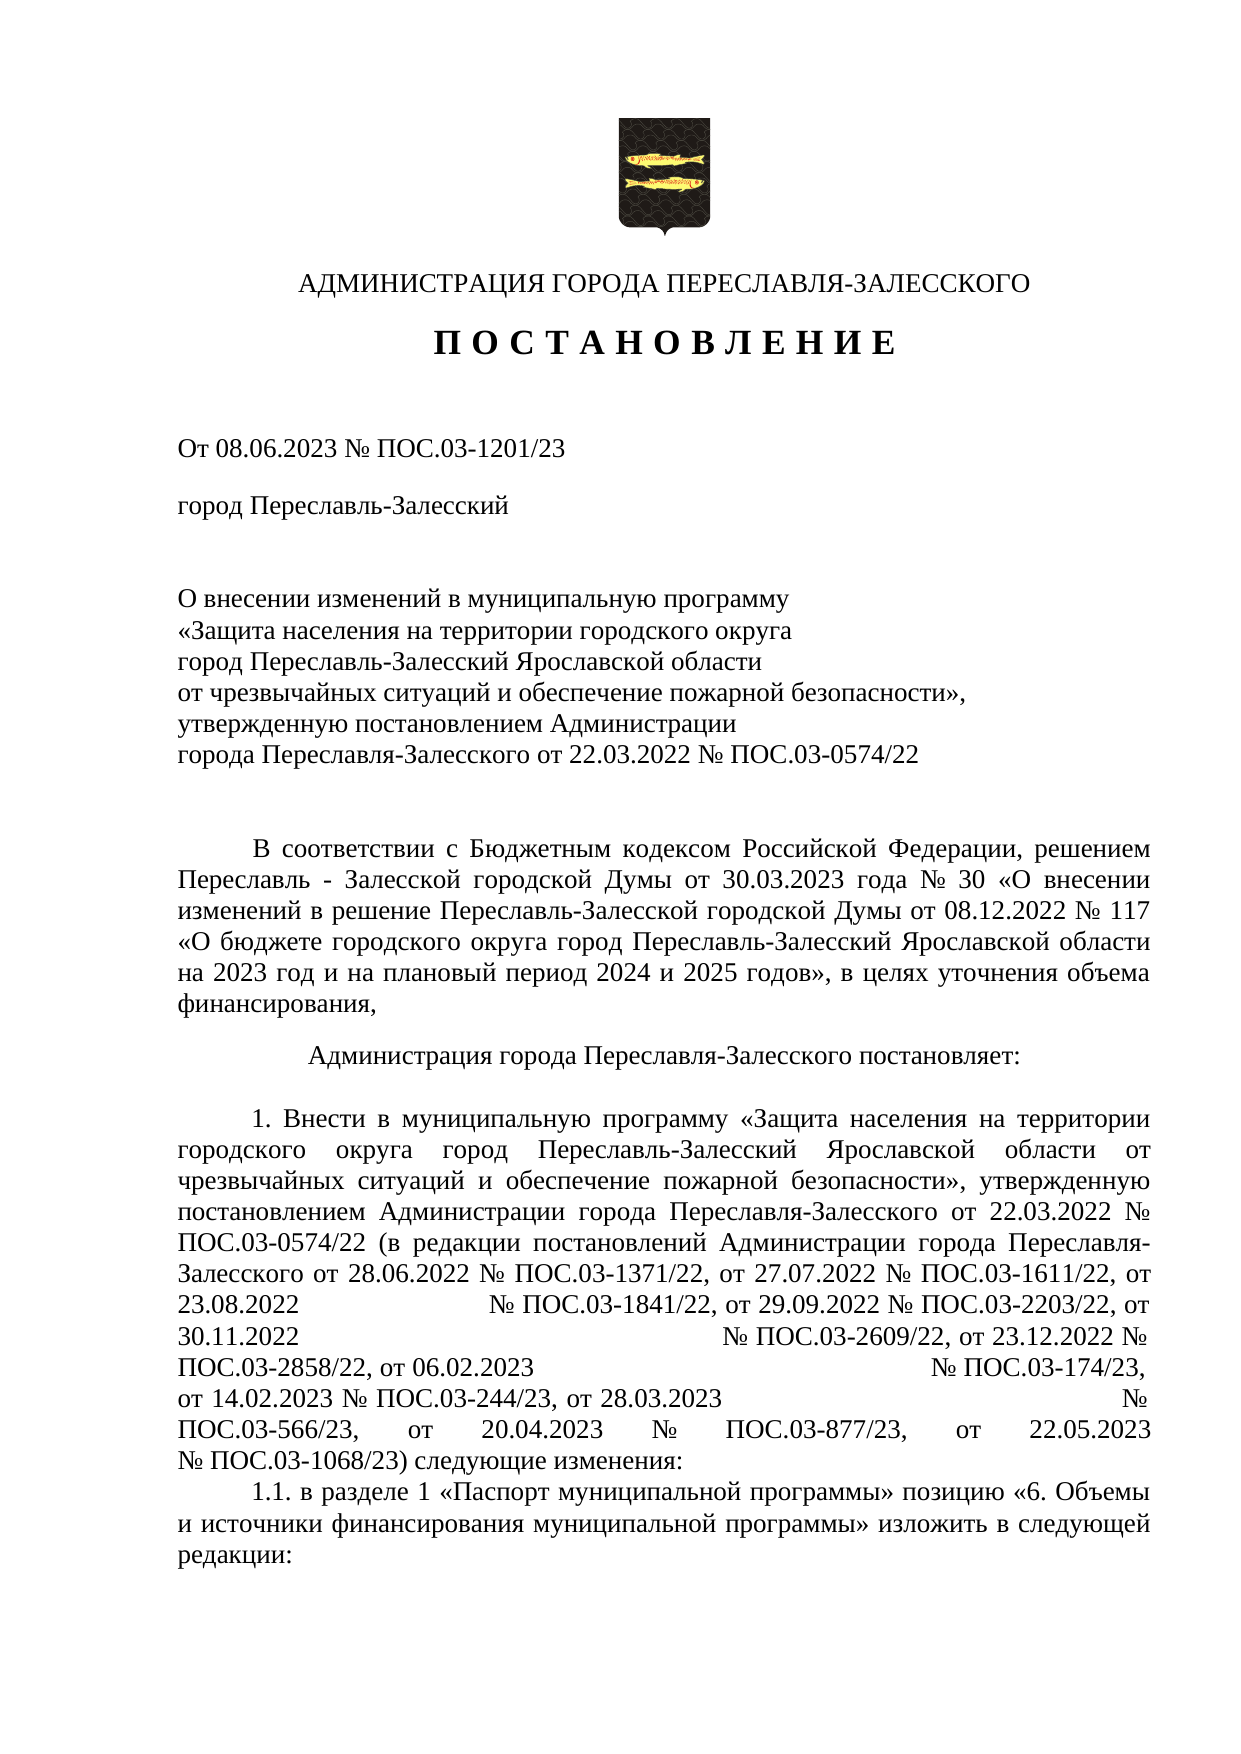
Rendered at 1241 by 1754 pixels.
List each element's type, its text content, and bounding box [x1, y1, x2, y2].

text утвержденную постановлением Администрации [177, 707, 1152, 738]
text АДМИНИСТРАЦИЯ ГОРОДА ПЕРЕСЛАВЛЯ-ЗАЛЕССКОГО [177, 267, 1152, 298]
text От 08.06.2023 № ПОС.03-1201/23 [177, 433, 1152, 464]
text В соответствии с Бюджетным кодексом Российской Федерации, решением Переславль - Залесской городской Думы от 30.03.2023 года № 30 «О внесении изменений в решение Переславль-Залесской городской Думы от 08.12.2022 № 117 «О бюджете городского округа город Переславль-Залесский Ярославской области на 2023 год и на плановый период 2024 и 2025 годов», в целях уточнения объема финансирования, [177, 832, 1152, 1019]
text от чрезвычайных ситуаций и обеспечение пожарной безопасности», [177, 676, 1152, 707]
text «Защита населения на территории городского округа [177, 614, 1152, 645]
text город Переславль-Залесский [177, 489, 1152, 520]
text Администрация города Переславля-Залесского постановляет: [177, 1039, 1152, 1071]
text город Переславль-Залесский Ярославской области [177, 645, 1152, 676]
text города Переславля-Залесского от 22.03.2022 № ПОС.03-0574/22 [177, 738, 1152, 769]
text 1. Внести в муниципальную программу «Защита населения на территории городского округа город Переславль-Залесский Ярославской области от чрезвычайных ситуаций и обеспечение пожарной безопасности», утвержденную постановлением Администрации города Переславля-Залесского от 22.03.2022 № ПОС.03-0574/22 (в редакции постановлений Администрации города Переславля-Залесского от 28.06.2022 № ПОС.03-1371/22, от 27.07.2022 № ПОС.03-1611/22, от 23.08.2022 № ПОС.03-1841/22, от 29.09.2022 № ПОС.03-2203/22, от 30.11.2022 № ПОС.03-2609/22, от 23.12.2022 № ПОС.03-2858/22, от 06.02.2023 № ПОС.03-174/23, от 14.02.2023 № ПОС.03-244/23, от 28.03.2023 № ПОС.03-566/23, от 20.04.2023 № ПОС.03-877/23, от 22.05.2023 № ПОС.03-1068/23) следующие изменения: [177, 1102, 1152, 1476]
subtitle ПОСТАНОВЛЕНИЕ [177, 321, 1152, 362]
text О внесении изменений в муниципальную программу [177, 583, 1152, 614]
text 1.1. в разделе 1 «Паспорт муниципальной программы» позицию «6. Объемы и источники финансирования муниципальной программы» изложить в следующей редакции: [177, 1476, 1152, 1569]
